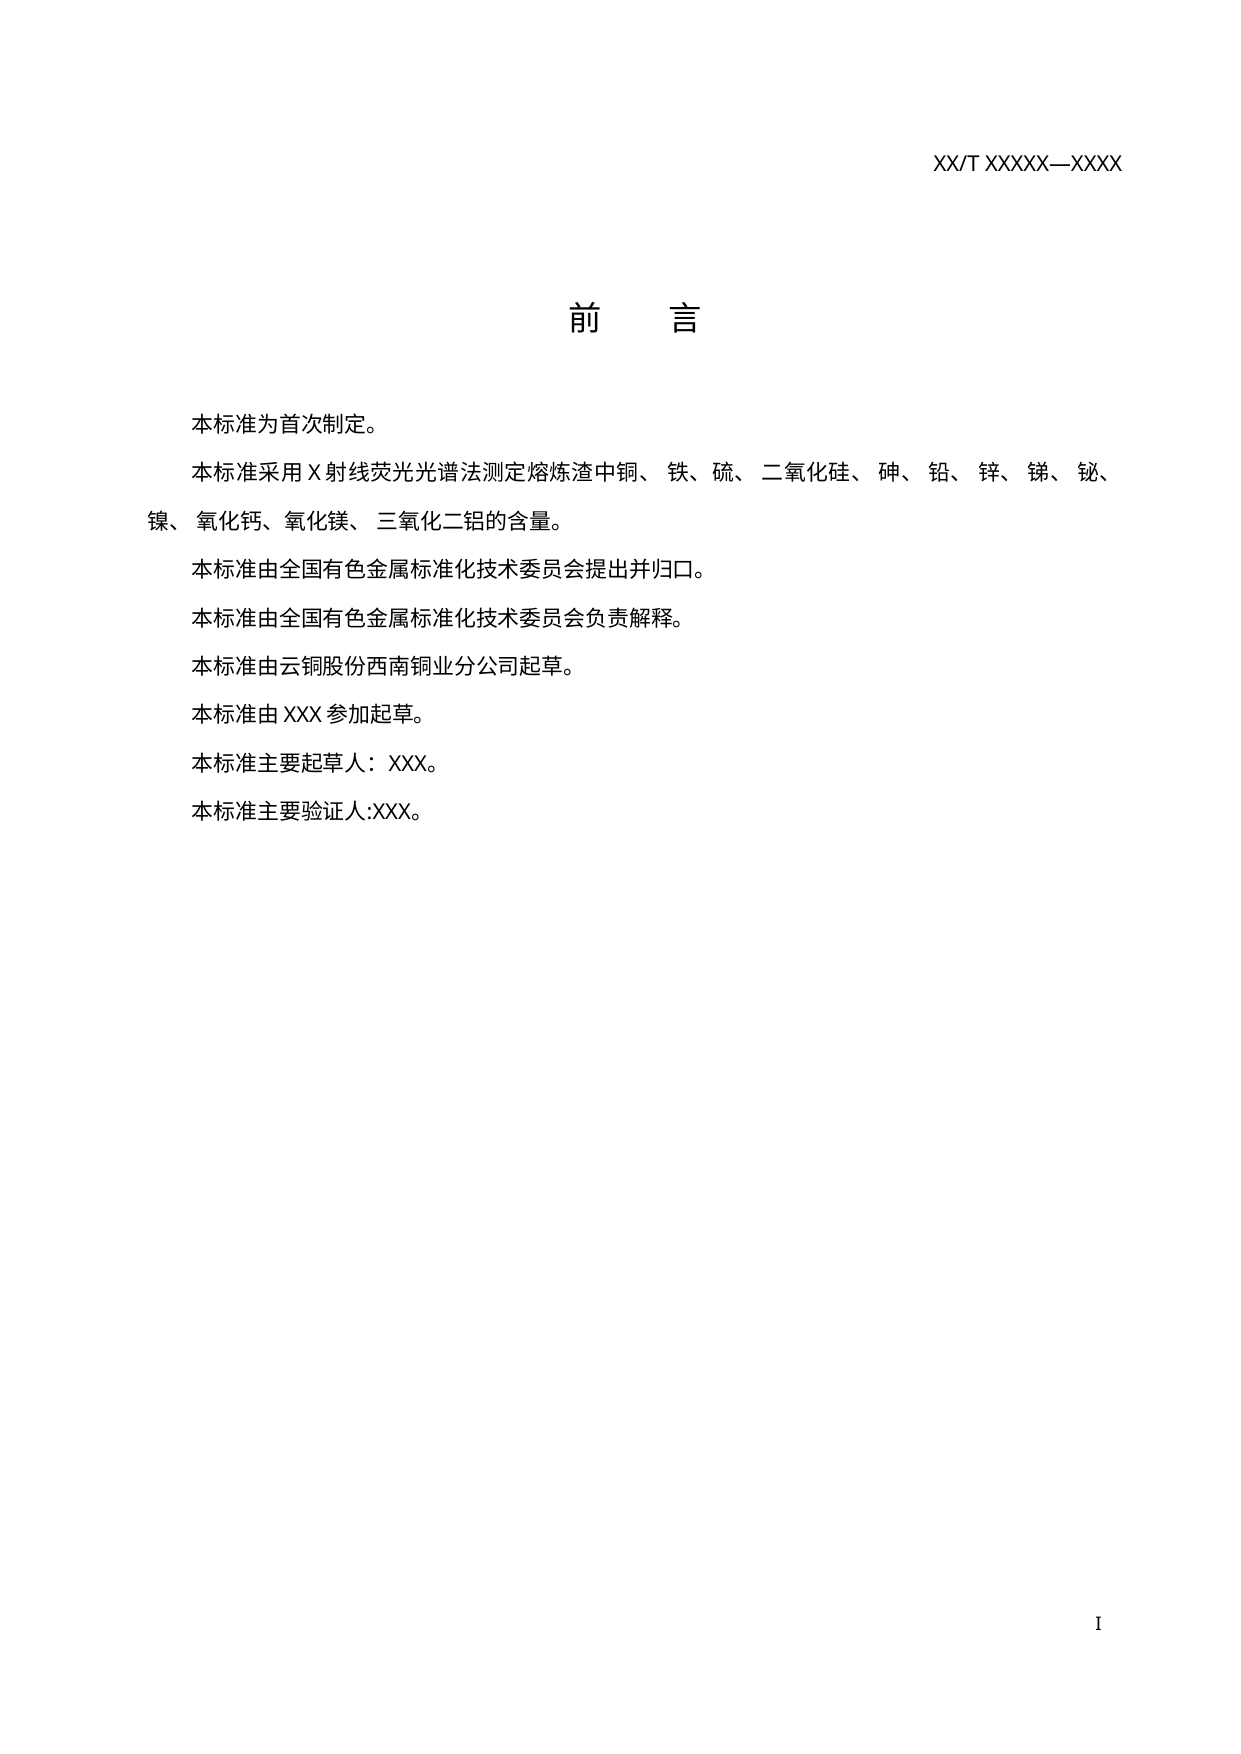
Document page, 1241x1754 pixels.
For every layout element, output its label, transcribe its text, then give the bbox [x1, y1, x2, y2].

text 本标准由全国有色金属标准化技术委员会负责解释。 [148, 600, 1122, 633]
text 本标准由全国有色金属标准化技术委员会提出并归口。 [148, 552, 1122, 584]
text 本标准主要起草人：XXX。 [148, 745, 1122, 778]
text 本标准主要验证人:XXX。 [148, 794, 1122, 826]
text 本标准由云铜股份西南铜业分公司起草。 [148, 649, 1122, 681]
text 本标准为首次制定。 [148, 407, 1122, 439]
text 本标准由XXX参加起草。 [148, 697, 1122, 729]
text 前 言 [148, 283, 1122, 348]
text 本标准采用X射线荧光光谱法测定熔炼渣中铜、 铁、硫、 二氧化硅、 砷、 铅、 锌、 锑、 铋、镍、 氧化钙、氧化镁、 三氧化二铝的含量。 [148, 455, 1122, 536]
